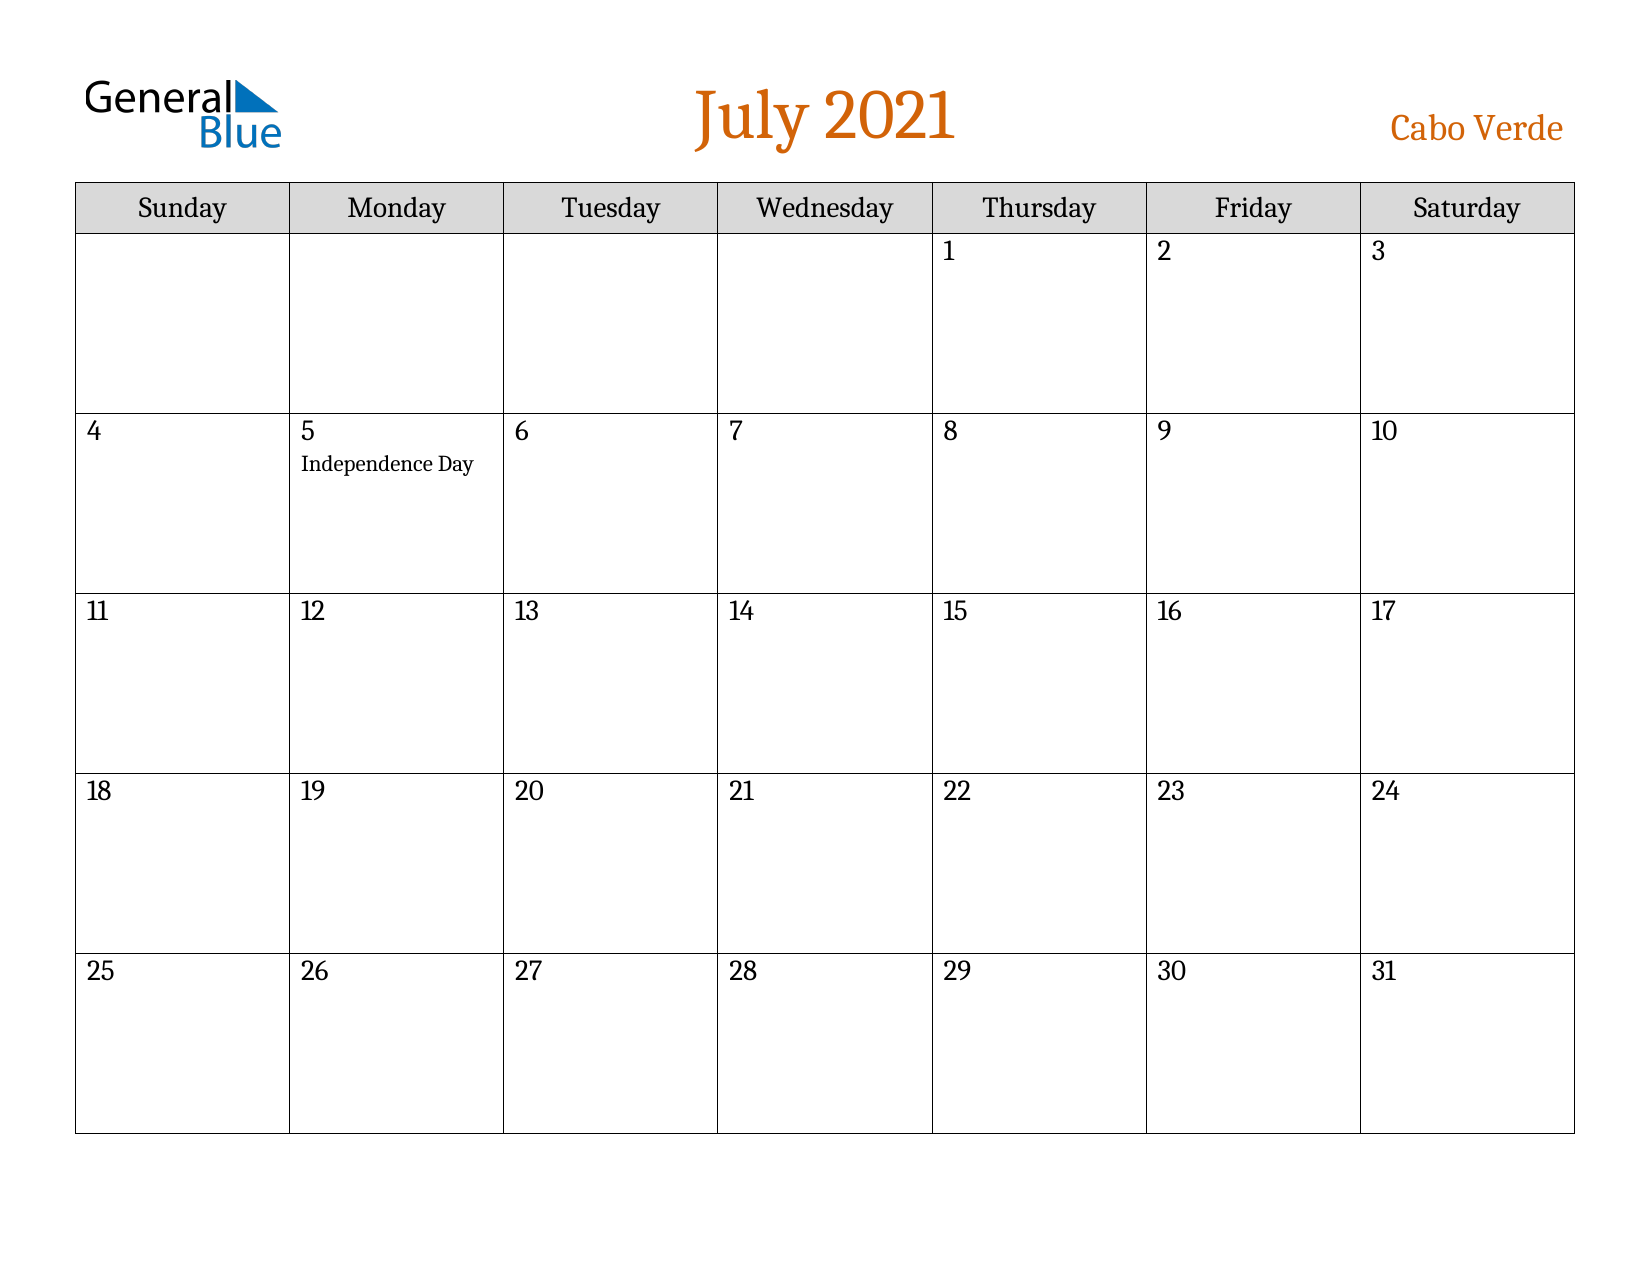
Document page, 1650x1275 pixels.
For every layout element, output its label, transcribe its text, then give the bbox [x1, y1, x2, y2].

table_cell [290, 270, 503, 413]
table_cell 9 [1147, 414, 1360, 450]
table_cell [290, 630, 503, 773]
table_cell [718, 234, 932, 270]
table_cell 22 [933, 774, 1146, 810]
table_cell [1361, 990, 1574, 1133]
table_cell 31 [1361, 954, 1574, 990]
table_cell [504, 630, 717, 773]
table_cell [504, 234, 717, 270]
table_cell 21 [718, 774, 932, 810]
table_cell 4 [76, 414, 289, 450]
table_cell 10 [1361, 414, 1574, 450]
table_cell 19 [290, 774, 503, 810]
table_cell 1 [933, 234, 1146, 270]
table_cell Wednesday [718, 183, 932, 233]
table_cell [504, 450, 717, 593]
table_cell [1361, 630, 1574, 773]
table_cell 26 [290, 954, 503, 990]
table_cell [718, 990, 932, 1133]
table_cell 6 [504, 414, 717, 450]
table_cell [1147, 450, 1360, 593]
table_cell [718, 810, 932, 953]
table_cell 12 [290, 594, 503, 630]
table_header [76, 75, 503, 182]
table_cell [933, 270, 1146, 413]
table_cell [1147, 630, 1360, 773]
table_cell [1147, 990, 1360, 1133]
table_cell Thursday [933, 183, 1146, 233]
table_cell [1361, 810, 1574, 953]
table_cell [933, 630, 1146, 773]
table_cell 25 [76, 954, 289, 990]
table_cell Monday [290, 183, 503, 233]
table_header Cabo Verde [1146, 75, 1574, 182]
table_cell [933, 990, 1146, 1133]
table_cell [1361, 450, 1574, 593]
table_cell Sunday [76, 183, 289, 233]
table_cell Friday [1147, 183, 1360, 233]
table_cell 17 [1361, 594, 1574, 630]
table_cell 14 [718, 594, 932, 630]
table_cell [933, 450, 1146, 593]
table_cell 30 [1147, 954, 1360, 990]
table_cell [76, 810, 289, 953]
table_cell [504, 990, 717, 1133]
table_cell 29 [933, 954, 1146, 990]
table_cell 20 [504, 774, 717, 810]
table_cell [1147, 810, 1360, 953]
table_cell 18 [76, 774, 289, 810]
table_cell 13 [504, 594, 717, 630]
table_cell [1147, 270, 1360, 413]
table_cell 5 [290, 414, 503, 450]
table_cell Tuesday [504, 183, 717, 233]
table_cell [76, 990, 289, 1133]
table_cell 28 [718, 954, 932, 990]
table_cell 16 [1147, 594, 1360, 630]
table_cell [718, 630, 932, 773]
table_cell [933, 810, 1146, 953]
picture [86, 80, 281, 148]
table_cell 15 [933, 594, 1146, 630]
table_cell Independence Day [290, 450, 503, 593]
table_cell [76, 630, 289, 773]
table_cell 7 [718, 414, 932, 450]
table_cell [76, 450, 289, 593]
table_cell 2 [1147, 234, 1360, 270]
table_cell [718, 270, 932, 413]
table_cell [76, 234, 289, 270]
table_cell [290, 234, 503, 270]
table_cell [504, 270, 717, 413]
table_cell [290, 990, 503, 1133]
table_cell 11 [76, 594, 289, 630]
table_cell 24 [1361, 774, 1574, 810]
table_header July 2021 [504, 75, 1146, 182]
table_cell 8 [933, 414, 1146, 450]
table_cell [76, 270, 289, 413]
table_cell [718, 450, 932, 593]
table_cell [504, 810, 717, 953]
table_cell [1361, 270, 1574, 413]
table_cell Saturday [1361, 183, 1574, 233]
table_cell 3 [1361, 234, 1574, 270]
table_cell 23 [1147, 774, 1360, 810]
table_cell 27 [504, 954, 717, 990]
table_cell [290, 810, 503, 953]
